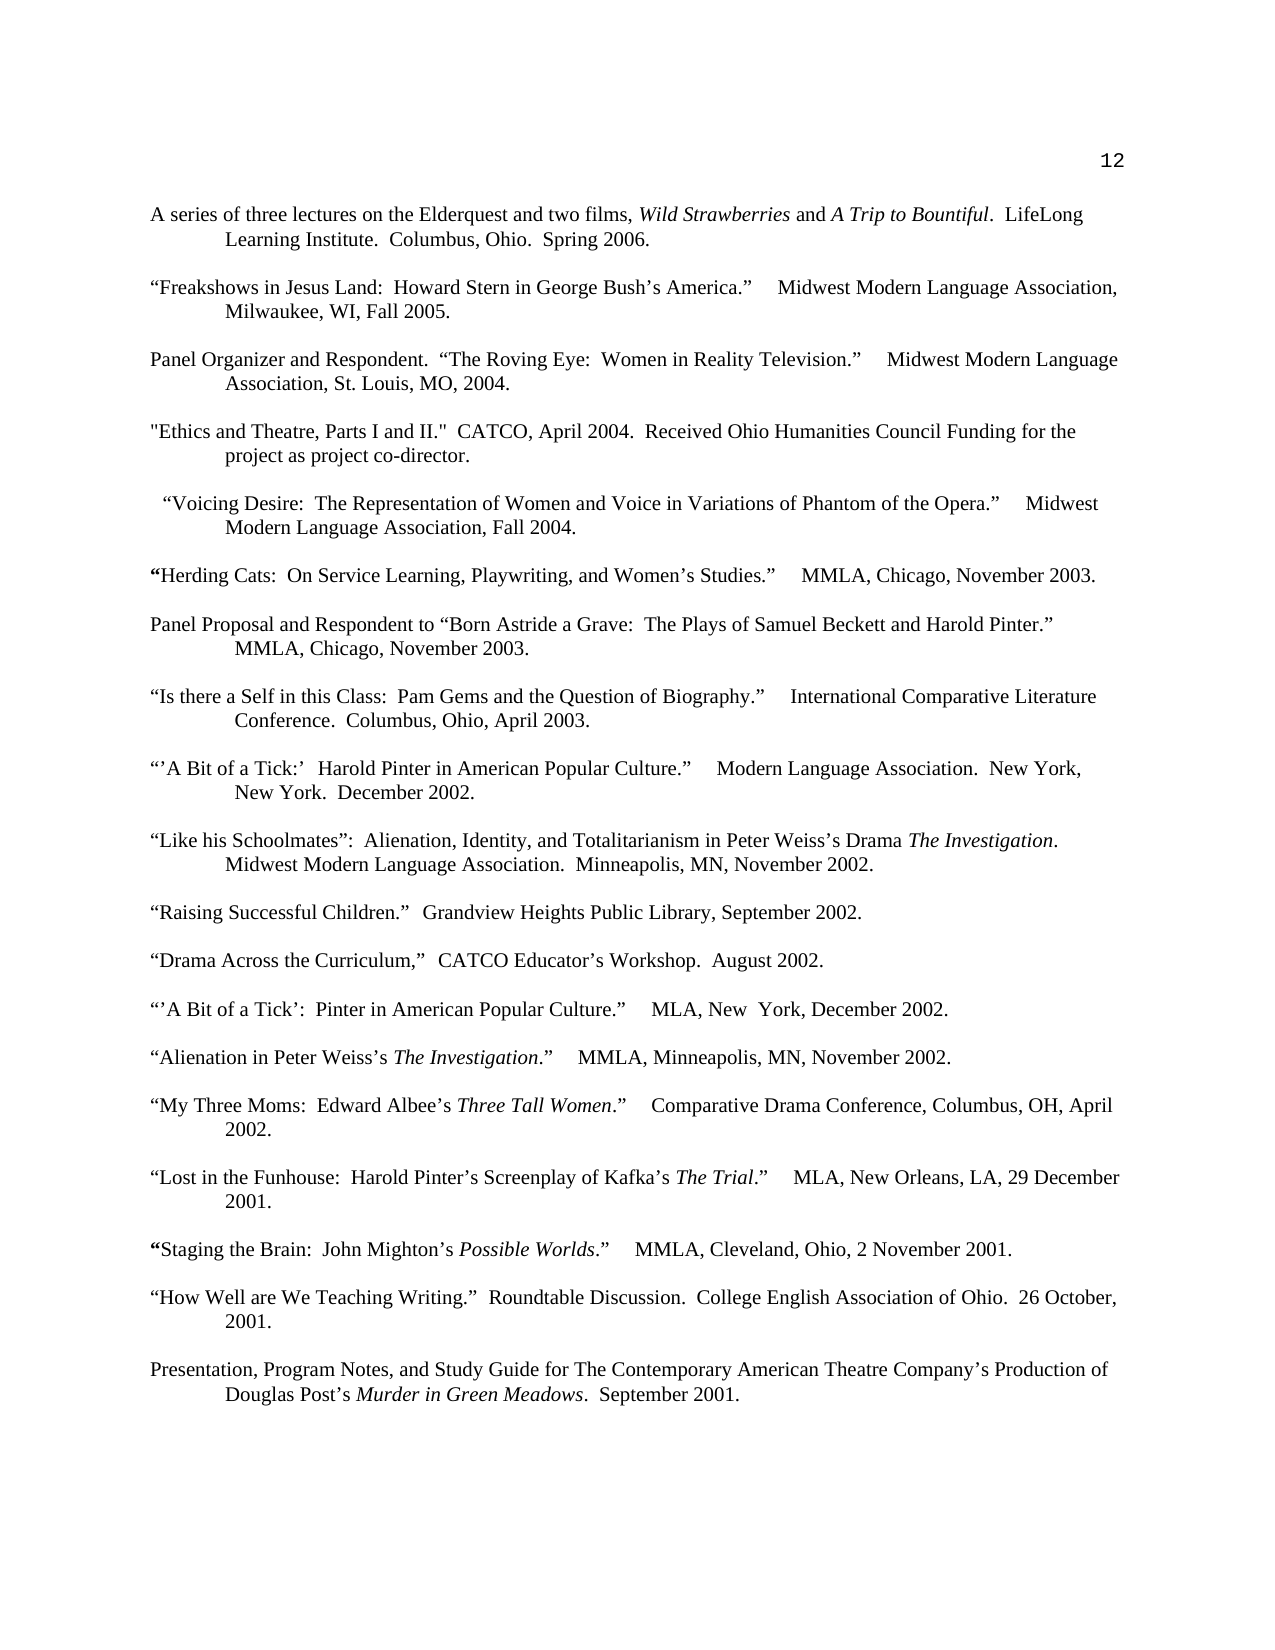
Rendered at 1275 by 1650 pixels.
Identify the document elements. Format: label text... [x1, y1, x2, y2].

text A series of three lectures on the Elderquest and two films, Wild Strawberries and A Trip to Bountiful. LifeLong Learning Institute. Columbus, Ohio. Spring 2006. [150, 202, 1125, 251]
text Presentation, Program Notes, and Study Guide for The Contemporary American Theatre Company’s Production of Douglas Post’s Murder in Green Meadows. September 2001. [150, 1357, 1125, 1406]
text Panel Organizer and Respondent. “The Roving Eye: Women in Reality Television.” Midwest Modern Language Association, St. Louis, MO, 2004. [150, 347, 1125, 395]
text “Like his Schoolmates”: Alienation, Identity, and Totalitarianism in Peter Weiss’s Drama The Investigation. Midwest Modern Language Association. Minneapolis, MN, November 2002. [150, 828, 1125, 876]
text “Raising Successful Children.” Grandview Heights Public Library, September 2002. [150, 900, 1125, 924]
text “Staging the Brain: John Mighton’s Possible Worlds.” MMLA, Cleveland, Ohio, 2 November 2001. [150, 1237, 1125, 1261]
text “Drama Across the Curriculum,” CATCO Educator’s Workshop. August 2002. [150, 948, 1125, 972]
text “My Three Moms: Edward Albee’s Three Tall Women.” Comparative Drama Conference, Columbus, OH, April 2002. [150, 1093, 1125, 1141]
text project as project co-director. [150, 443, 1125, 467]
text Panel Proposal and Respondent to “Born Astride a Grave: The Plays of Samuel Beckett and Harold Pinter.” MMLA, Chicago, November 2003. [150, 611, 1125, 659]
text “Freakshows in Jesus Land: Howard Stern in George Bush’s America.” Midwest Modern Language Association, Milwaukee, WI, Fall 2005. [150, 274, 1125, 323]
text "Ethics and Theatre, Parts I and II." CATCO, April 2004. Received Ohio Humanities Council Funding for the [150, 419, 1125, 443]
text “Alienation in Peter Weiss’s The Investigation.” MMLA, Minneapolis, MN, November 2002. [150, 1044, 1125, 1069]
text “How Well are We Teaching Writing.” Roundtable Discussion. College English Association of Ohio. 26 October, 2001. [150, 1285, 1125, 1333]
text “Is there a Self in this Class: Pam Gems and the Question of Biography.” International Comparative Literature Conference. Columbus, Ohio, April 2003. [150, 684, 1125, 732]
text “Lost in the Funhouse: Harold Pinter’s Screenplay of Kafka’s The Trial.” MLA, New Orleans, LA, 29 December 2001. [150, 1165, 1125, 1213]
text “’A Bit of a Tick:’ Harold Pinter in American Popular Culture.” Modern Language Association. New York, New York. December 2002. [150, 756, 1125, 804]
text “’A Bit of a Tick’: Pinter in American Popular Culture.” MLA, New York, December 2002. [150, 996, 1125, 1021]
text “Voicing Desire: The Representation of Women and Voice in Variations of Phantom of the Opera.” Midwest [150, 491, 1125, 515]
text Modern Language Association, Fall 2004. [150, 515, 1125, 539]
text “Herding Cats: On Service Learning, Playwriting, and Women’s Studies.” MMLA, Chicago, November 2003. [150, 563, 1125, 587]
